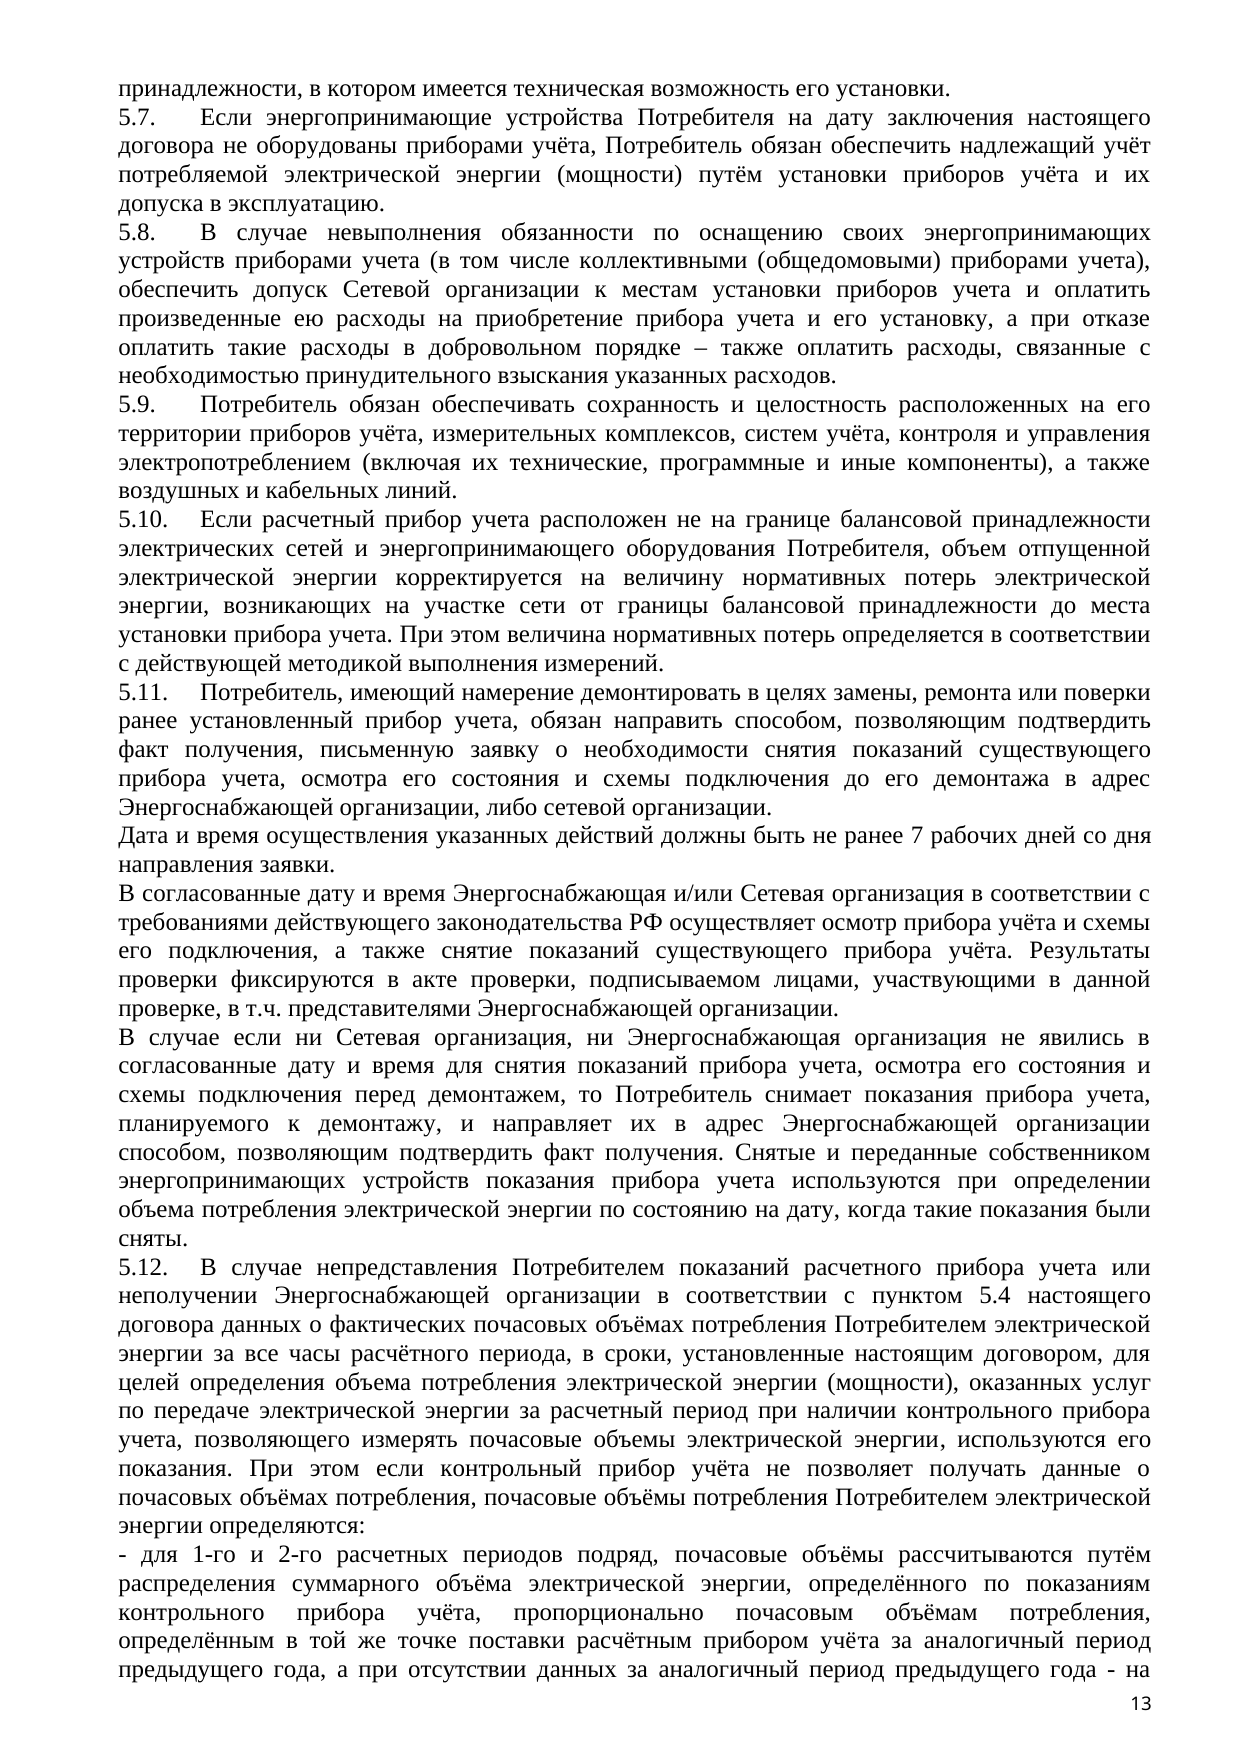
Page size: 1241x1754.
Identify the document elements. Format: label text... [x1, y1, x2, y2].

list Если расчетный прибор учета расположен не на границе балансовой принадлежности электрических сетей и энергопринимающего оборудования Потребителя, объем отпущенной электрической энергии корректируется на величину нормативных потерь электрической энергии, возникающих на участке сети от границы балансовой принадлежности до места установки прибора учета. При этом величина нормативных потерь определяется в соответствии с действующей методикой выполнения измерений. [118, 504, 1152, 677]
list В случае невыполнения обязанности по оснащению своих энергопринимающих устройств приборами учета (в том числе коллективными (общедомовыми) приборами учета), обеспечить допуск Сетевой организации к местам установки приборов учета и оплатить произведенные ею расходы на приобретение прибора учета и его установку, а при отказе оплатить такие расходы в добровольном порядке – также оплатить расходы, связанные с необходимостью принудительного взыскания указанных расходов. [118, 217, 1152, 389]
list Потребитель обязан обеспечивать сохранность и целостность расположенных на его территории приборов учёта, измерительных комплексов, систем учёта, контроля и управления электропотреблением (включая их технические, программные и иные компоненты), а также воздушных и кабельных линий. [118, 389, 1152, 504]
text В случае если ни Сетевая организация, ни Энергоснабжающая организация не явились в согласованные дату и время для снятия показаний прибора учета, осмотра его состояния и схемы подключения перед демонтажем, то Потребитель снимает показания прибора учета, планируемого к демонтажу, и направляет их в адрес Энергоснабжающей организации способом, позволяющим подтвердить факт получения. Снятые и переданные собственником энергопринимающих устройств показания прибора учета используются при определении объема потребления электрической энергии по состоянию на дату, когда такие показания были сняты. [118, 1022, 1152, 1252]
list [118, 73, 1152, 102]
list Если энергопринимающие устройства Потребителя на дату заключения настоящего договора не оборудованы приборами учёта, Потребитель обязан обеспечить надлежащий учёт потребляемой электрической энергии (мощности) путём установки приборов учёта и их допуска в эксплуатацию. [118, 102, 1152, 217]
text Дата и время осуществления указанных действий должны быть не ранее 7 рабочих дней со дня направления заявки. [118, 820, 1152, 878]
text В согласованные дату и время Энергоснабжающая и/или Сетевая организация в соответствии с требованиями действующего законодательства РФ осуществляет осмотр прибора учёта и схемы его подключения, а также снятие показаний существующего прибора учёта. Результаты проверки фиксируются в акте проверки, подписываемом лицами, участвующими в данной проверке, в т.ч. представителями Энергоснабжающей организации. [118, 878, 1152, 1022]
list В случае непредставления Потребителем показаний расчетного прибора учета или неполучении Энергоснабжающей организации в соответствии с пунктом 5.4 настоящего договора данных о фактических почасовых объёмах потребления Потребителем электрической энергии за все часы расчётного периода, в сроки, установленные настоящим договором, для целей определения объема потребления электрической энергии (мощности), оказанных услуг по передаче электрической энергии за расчетный период при наличии контрольного прибора учета, позволяющего измерять почасовые объемы электрической энергии, используются его показания. При этом если контрольный прибор учёта не позволяет получать данные о почасовых объёмах потребления, почасовые объёмы потребления Потребителем электрической энергии определяются: [118, 1252, 1152, 1539]
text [118, 1539, 1152, 1683]
list Потребитель, имеющий намерение демонтировать в целях замены, ремонта или поверки ранее установленный прибор учета, обязан направить способом, позволяющим подтвердить факт получения, письменную заявку о необходимости снятия показаний существующего прибора учета, осмотра его состояния и схемы подключения до его демонтажа в адрес Энергоснабжающей организации, либо сетевой организации. [118, 677, 1152, 820]
